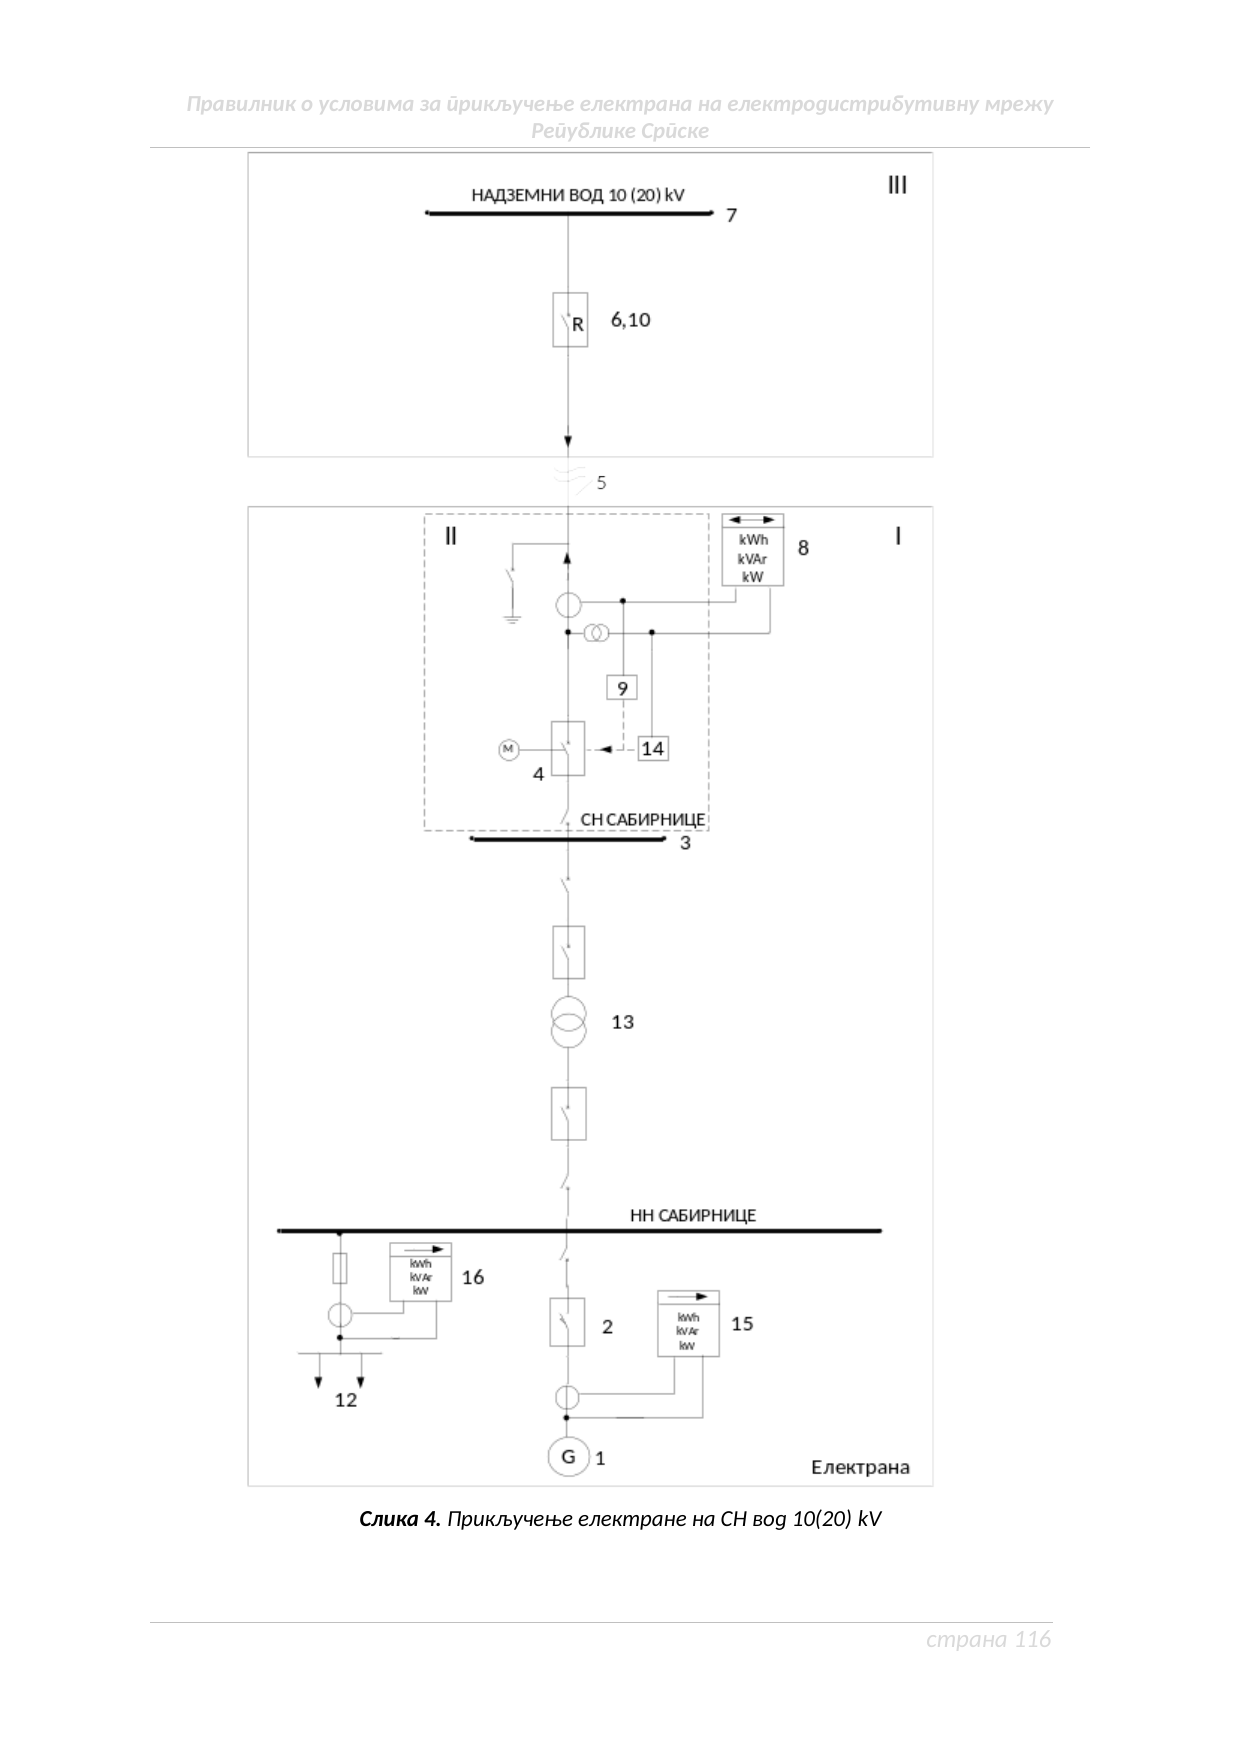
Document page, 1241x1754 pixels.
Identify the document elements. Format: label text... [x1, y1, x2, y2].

text Слика 4. Прикључење електране на СН вод 10(20) kV [150, 1504, 1090, 1533]
